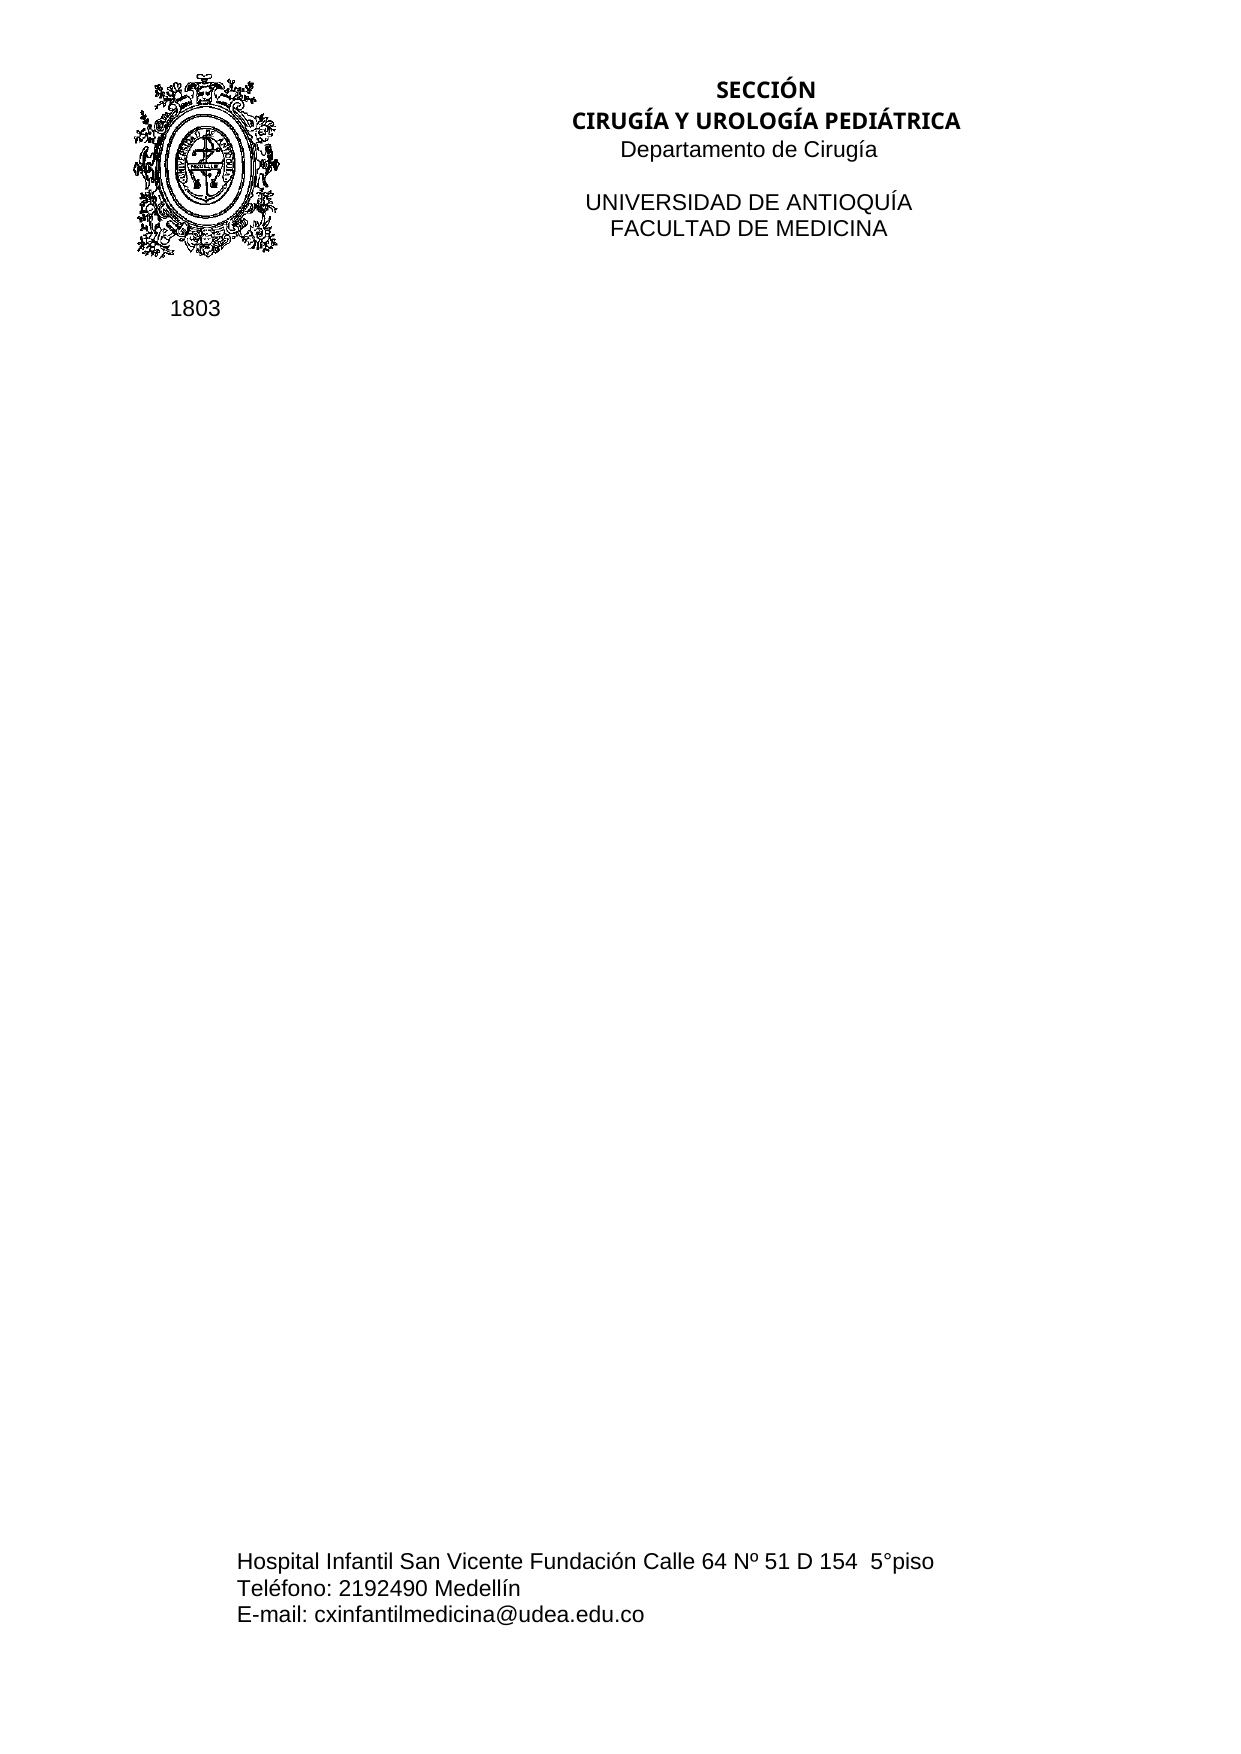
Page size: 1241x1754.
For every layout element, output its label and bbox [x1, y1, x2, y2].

picture [130, 74, 281, 260]
